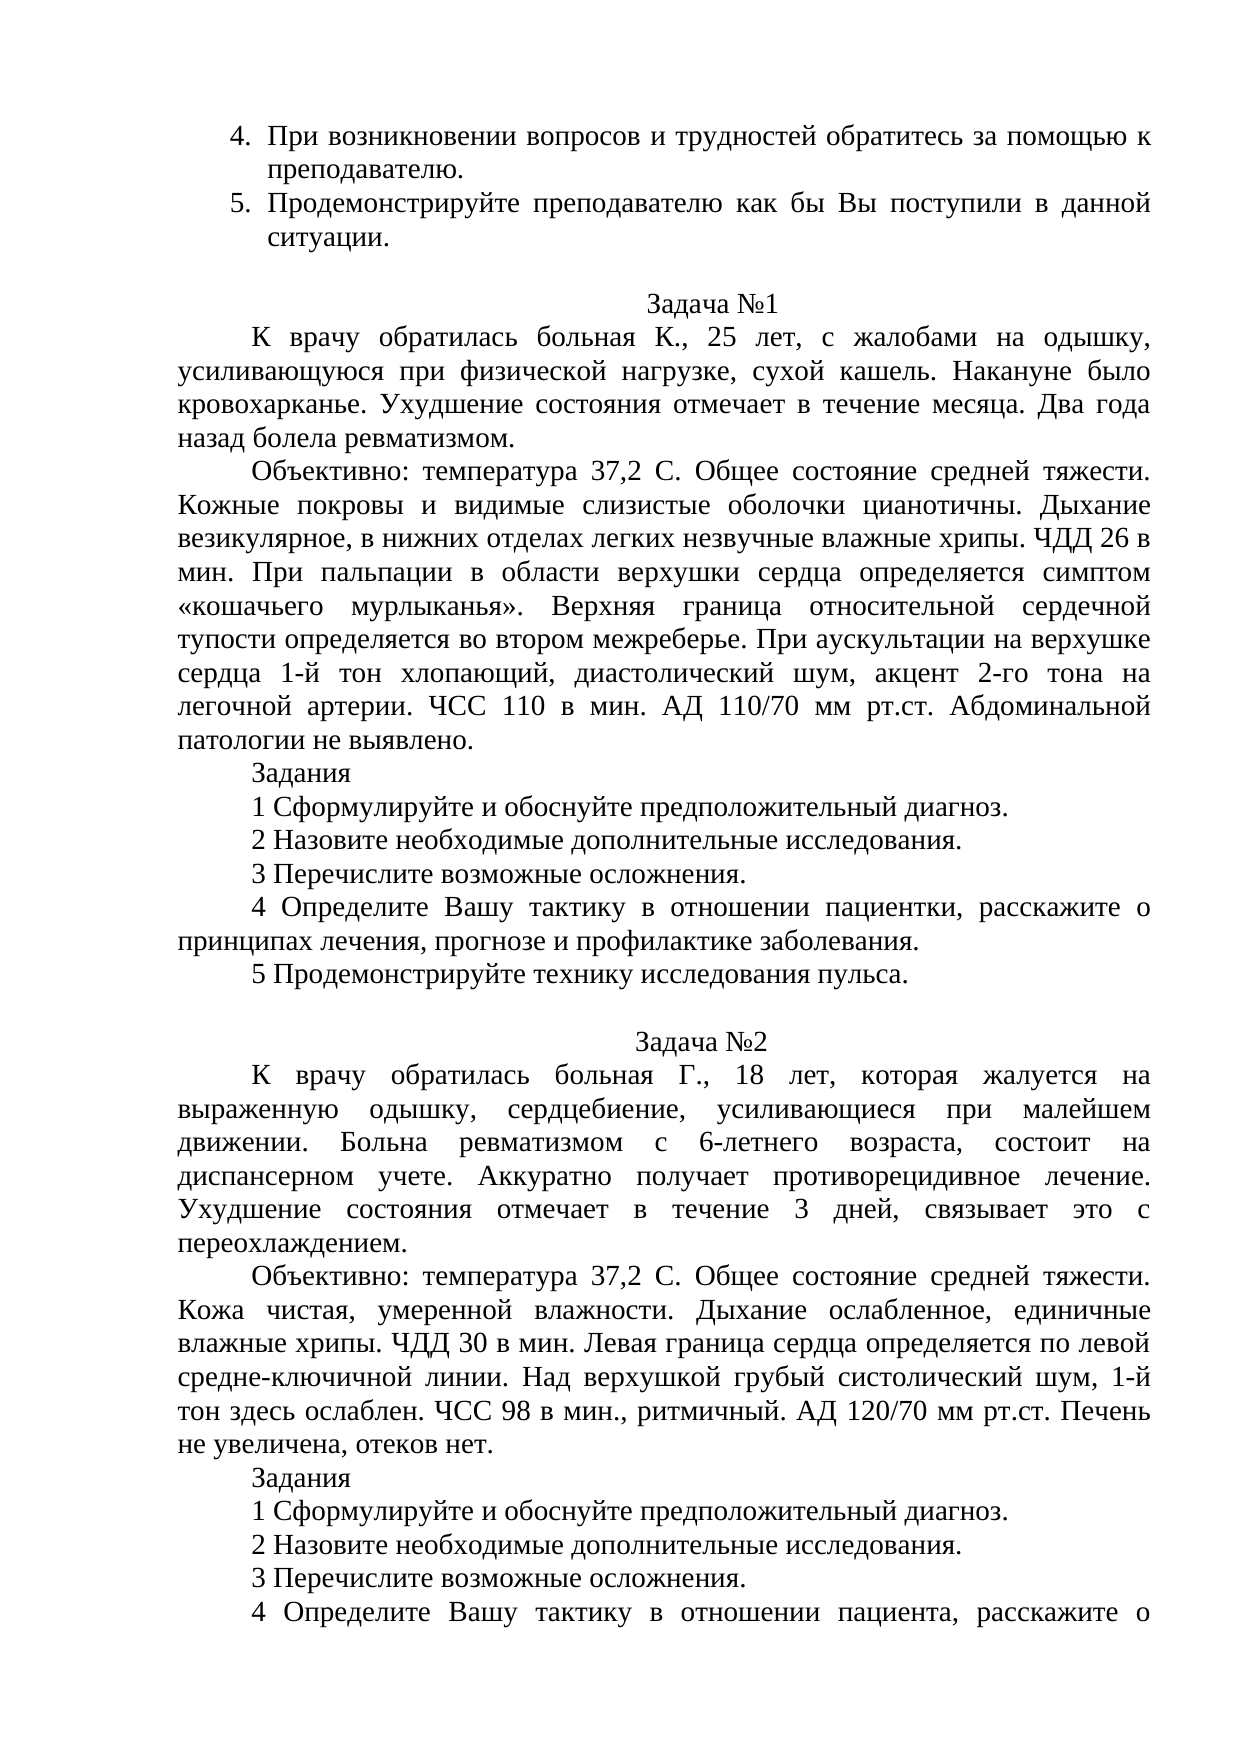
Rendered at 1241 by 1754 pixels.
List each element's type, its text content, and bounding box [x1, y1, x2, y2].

list 5 Продемонстрируйте технику исследования пульса. [177, 957, 1152, 990]
list Задача №1 [274, 286, 1152, 319]
list Задания [177, 1460, 1152, 1493]
list Объективно: температура 37,2 С. Общее состояние средней тяжести. Кожа чистая, умеренной влажности. Дыхание ослабленное, единичные влажные хрипы. ЧДД 30 в мин. Левая граница сердца определяется по левой средне-ключичной линии. Над верхушкой грубый систолический шум, 1-й тон здесь ослаблен. ЧСС 98 в мин., ритмичный. АД 120/70 мм рт.ст. Печень не увеличена, отеков нет. [177, 1258, 1152, 1460]
list 1 Сформулируйте и обоснуйте предположительный диагноз. [177, 789, 1152, 822]
list 3 Перечислите возможные осложнения. [177, 1560, 1152, 1594]
list К врачу обратилась больная К., 25 лет, с жалобами на одышку, усиливающуюся при физической нагрузке, сухой кашель. Накануне было кровохарканье. Ухудшение состояния отмечает в течение месяца. Два года назад болела ревматизмом. [177, 319, 1152, 453]
list 3 Перечислите возможные осложнения. [177, 856, 1152, 889]
list Задания [177, 755, 1152, 789]
list 1 Сформулируйте и обоснуйте предположительный диагноз. [177, 1493, 1152, 1527]
list При возникновении вопросов и трудностей обратитесь за помощью к преподавателю. [229, 118, 1152, 185]
list Продемонстрируйте преподавателю как бы Вы поступили в данной ситуации. [229, 185, 1152, 252]
list Задача №2 [177, 1024, 1152, 1057]
list 2 Назовите необходимые дополнительные исследования. [177, 822, 1152, 856]
list К врачу обратилась больная Г., 18 лет, которая жалуется на выраженную одышку, сердцебиение, усиливающиеся при малейшем движении. Больна ревматизмом с 6-летнего возраста, состоит на диспансерном учете. Аккуратно получает противорецидивное лечение. Ухудшение состояния отмечает в течение 3 дней, связывает это с переохлаждением. [177, 1057, 1152, 1258]
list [177, 1594, 1152, 1627]
list 4 Определите Вашу тактику в отношении пациентки, расскажите о принципах лечения, прогнозе и профилактике заболевания. [177, 889, 1152, 957]
list Объективно: температура 37,2 С. Общее состояние средней тяжести. Кожные покровы и видимые слизистые оболочки цианотичны. Дыхание везикулярное, в нижних отделах легких незвучные влажные хрипы. ЧДД 26 в мин. При пальпации в области верхушки сердца определяется симптом «кошачьего мурлыканья». Верхняя граница относительной сердечной тупости определяется во втором межреберье. При аускультации на верхушке сердца 1-й тон хлопающий, диастолический шум, акцент 2-го тона на легочной артерии. ЧСС 110 в мин. АД 110/70 мм рт.ст. Абдоминальной патологии не выявлено. [177, 453, 1152, 755]
list 2 Назовите необходимые дополнительные исследования. [177, 1527, 1152, 1560]
